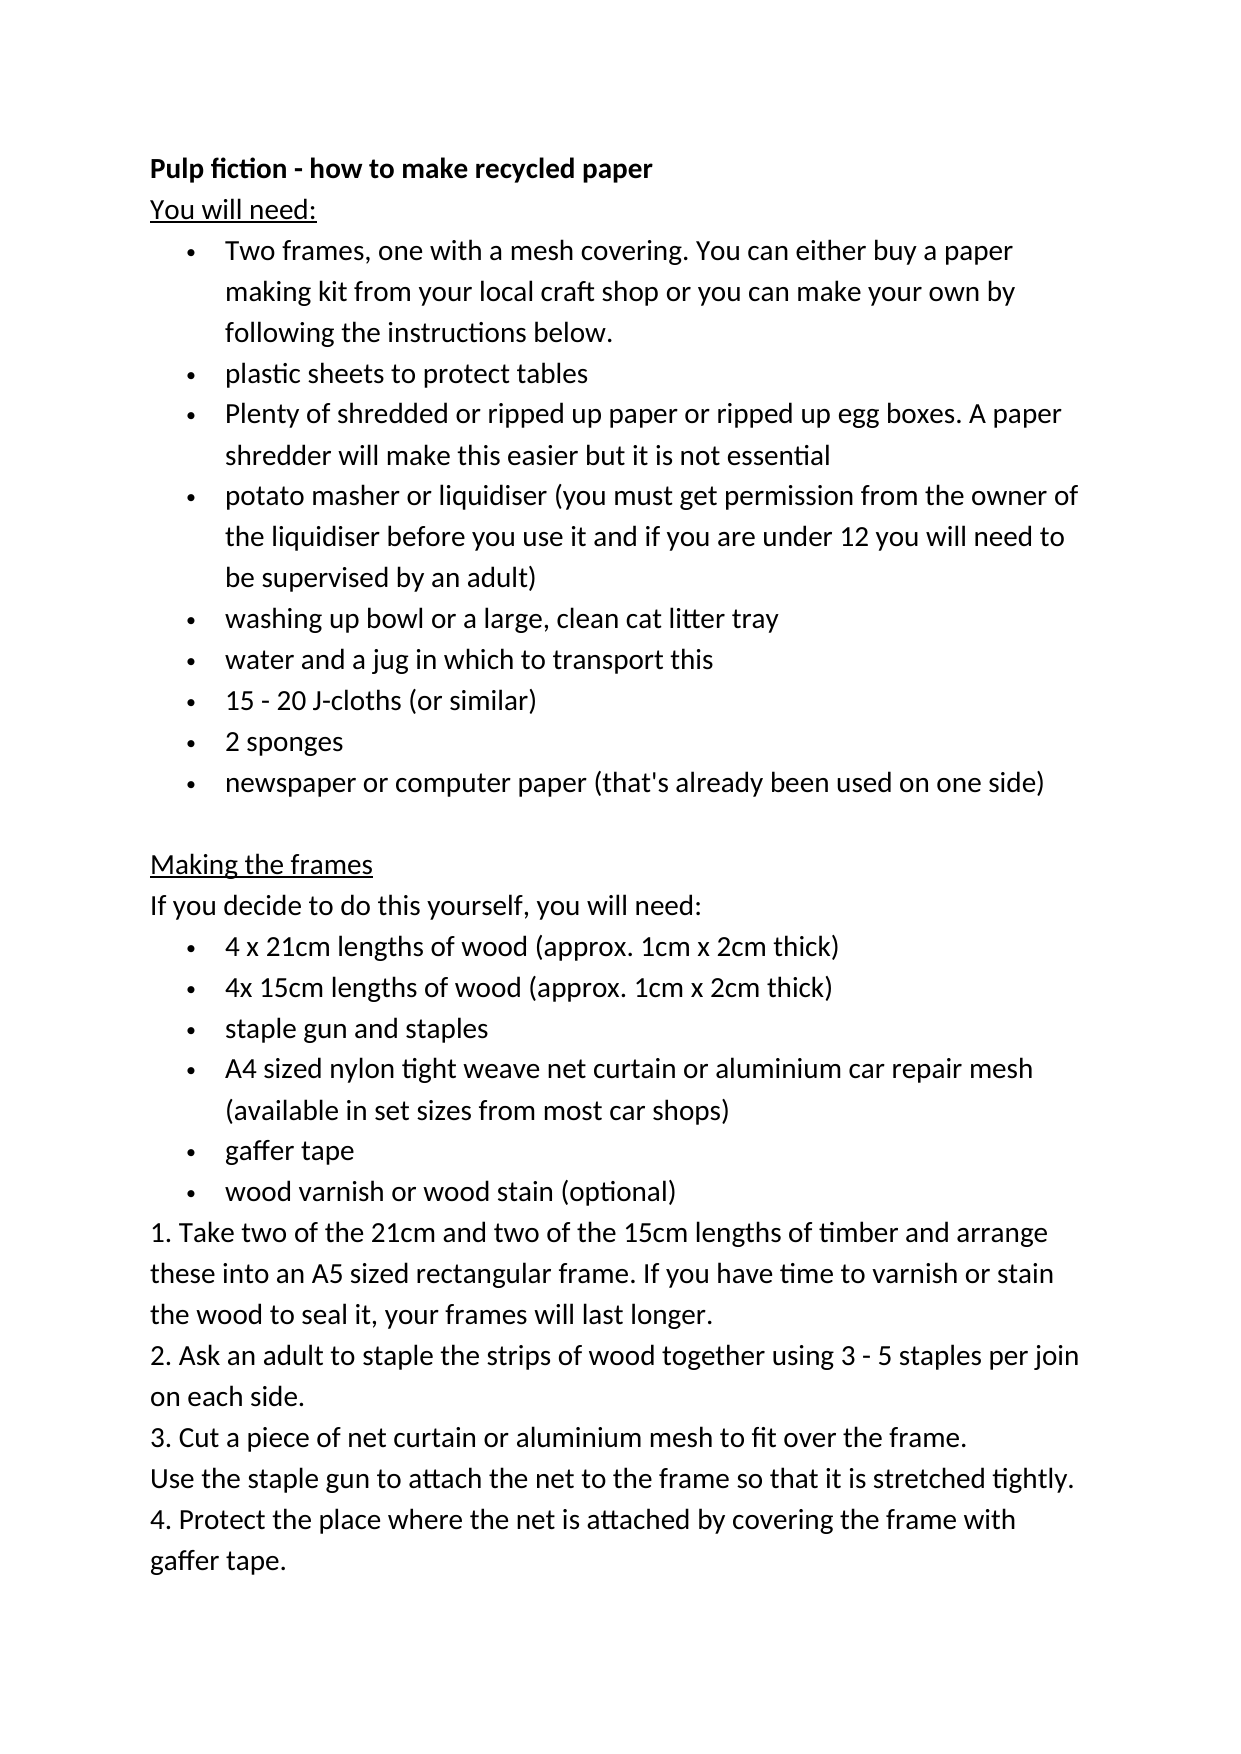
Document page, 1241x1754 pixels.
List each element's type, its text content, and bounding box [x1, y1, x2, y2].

list Plenty of shredded or ripped up paper or ripped up egg boxes. A paper shredder will make this easier but it is not essential [187, 396, 1090, 472]
list gaffer tape [187, 1132, 1090, 1168]
list 4x 15cm lengths of wood (approx. 1cm x 2cm thick) [187, 969, 1090, 1004]
list wood varnish or wood stain (optional) [187, 1173, 1090, 1209]
text You will need: [150, 191, 1090, 227]
list washing up bowl or a large, clean cat litter tray [187, 600, 1090, 636]
list water and a jug in which to transport this [187, 641, 1090, 677]
list newspaper or computer paper (that's already been used on one side) [187, 764, 1090, 800]
text 3. Cut a piece of net curtain or aluminium mesh to fit over the frame. [150, 1419, 1090, 1455]
list Two frames, one with a mesh covering. You can either buy a paper making kit from your local craft shop or you can make your own by following the instructions below. [187, 232, 1090, 349]
list 2 sponges [187, 723, 1090, 759]
list plastic sheets to protect tables [187, 355, 1090, 390]
text Pulp fiction - how to make recycled paper [150, 150, 1090, 186]
text If you decide to do this yourself, you will need: [150, 887, 1090, 922]
text 1. Take two of the 21cm and two of the 15cm lengths of timber and arrange these into an A5 sized rectangular frame. If you have time to varnish or stain the wood to seal it, your frames will last longer. [150, 1214, 1090, 1332]
text Use the staple gun to attach the net to the frame so that it is stretched tightly. [150, 1460, 1090, 1496]
list 15 - 20 J-cloths (or similar) [187, 682, 1090, 718]
text 4. Protect the place where the net is attached by covering the frame with gaffer tape. [150, 1501, 1090, 1577]
list 4 x 21cm lengths of wood (approx. 1cm x 2cm thick) [187, 928, 1090, 963]
list A4 sized nylon tight weave net curtain or aluminium car repair mesh (available in set sizes from most car shops) [187, 1051, 1090, 1127]
text Making the frames [150, 846, 1090, 882]
text 2. Ask an adult to staple the strips of wood together using 3 - 5 staples per join on each side. [150, 1337, 1090, 1414]
list staple gun and staples [187, 1010, 1090, 1045]
list potato masher or liquidiser (you must get permission from the owner of the liquidiser before you use it and if you are under 12 you will need to be supervised by an adult) [187, 477, 1090, 595]
